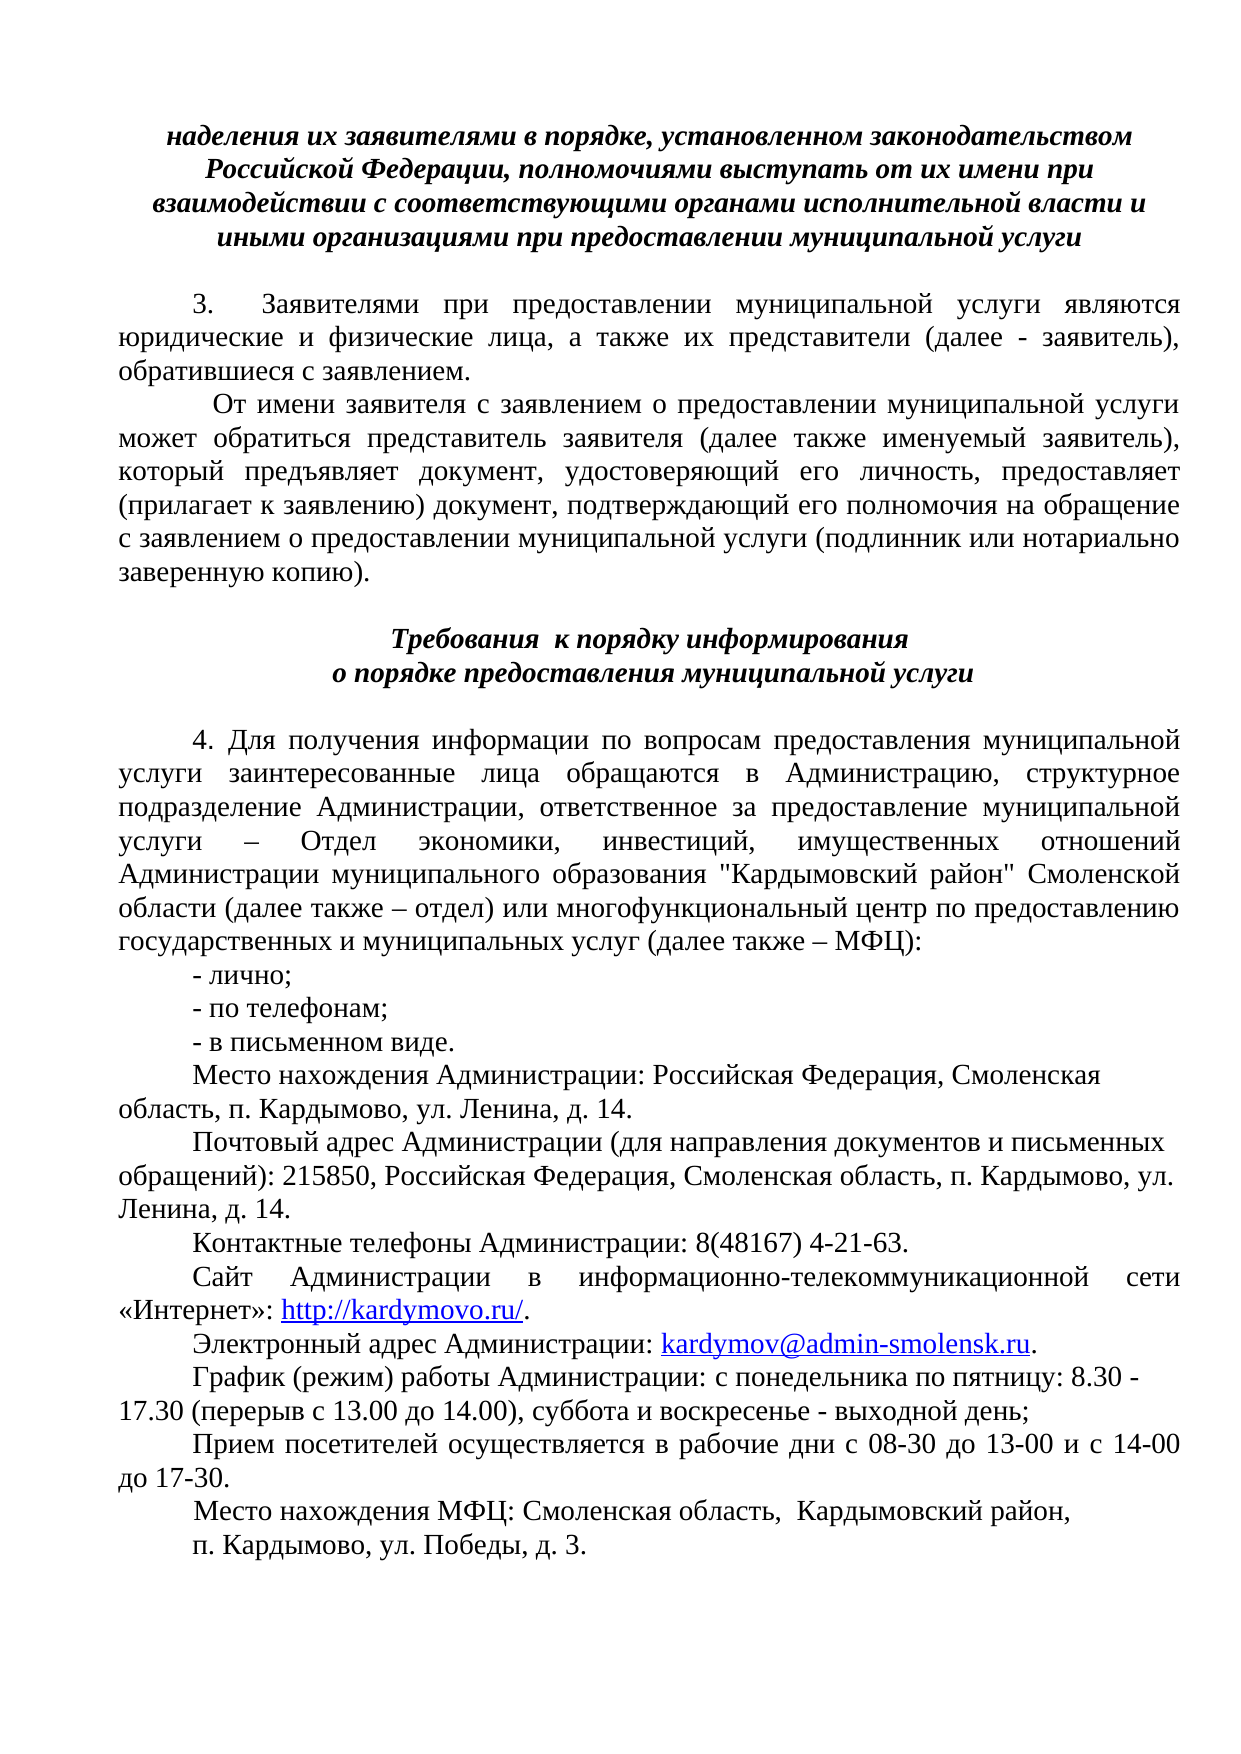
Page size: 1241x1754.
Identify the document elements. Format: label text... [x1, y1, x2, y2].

text Контактные телефоны Администрации: 8(48167) 4-21-63. [118, 1225, 1181, 1259]
text 3. Заявителями при предоставлении муниципальной услуги являются юридические и физические лица, а также их представители (далее - заявитель), обратившиеся с заявлением. [118, 286, 1181, 386]
text Прием посетителей осуществляется в рабочие дни с 08-30 до 13-00 и с 14-00 до 17-30. [118, 1426, 1181, 1493]
text - по телефонам; [118, 990, 1181, 1024]
text Требования к порядку информирования [118, 621, 1181, 655]
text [118, 118, 1181, 252]
text Место нахождения МФЦ: Смоленская область, Кардымовский район, [118, 1493, 1181, 1527]
text От имени заявителя с заявлением о предоставлении муниципальной услуги может обратиться представитель заявителя (далее также именуемый заявитель), который предъявляет документ, удостоверяющий его личность, предоставляет (прилагает к заявлению) документ, подтверждающий его полномочия на обращение с заявлением о предоставлении муниципальной услуги (подлинник или нотариально заверенную копию). [118, 386, 1181, 588]
text График (режим) работы Администрации: с понедельника по пятницу: 8.30 - 17.30 (перерыв с 13.00 до 14.00), суббота и воскресенье - выходной день; [118, 1359, 1181, 1426]
text - в письменном виде. [118, 1024, 1181, 1057]
text о порядке предоставления муниципальной услуги [118, 655, 1181, 688]
text Электронный адрес Администрации: kardymov@admin-smolensk.ru. [118, 1326, 1181, 1359]
text п. Кардымово, ул. Победы, д. 3. [118, 1527, 1181, 1561]
text - лично; [118, 957, 1181, 990]
text Сайт Администрации в информационно-телекоммуникационной сети «Интернет»: http://kardymovo.ru/. [118, 1259, 1181, 1326]
text 4. Для получения информации по вопросам предоставления муниципальной услуги заинтересованные лица обращаются в Администрацию, структурное подразделение Администрации, ответственное за предоставление муниципальной услуги – Отдел экономики, инвестиций, имущественных отношений Администрации муниципального образования "Кардымовский район" Смоленской области (далее также – отдел) или многофункциональный центр по предоставлению государственных и муниципальных услуг (далее также – МФЦ): [118, 722, 1181, 957]
text Почтовый адрес Администрации (для направления документов и письменных обращений): 215850, Российская Федерация, Смоленская область, п. Кардымово, ул. Ленина, д. 14. [118, 1124, 1181, 1225]
text Место нахождения Администрации: Российская Федерация, Смоленская область, п. Кардымово, ул. Ленина, д. 14. [118, 1057, 1181, 1124]
